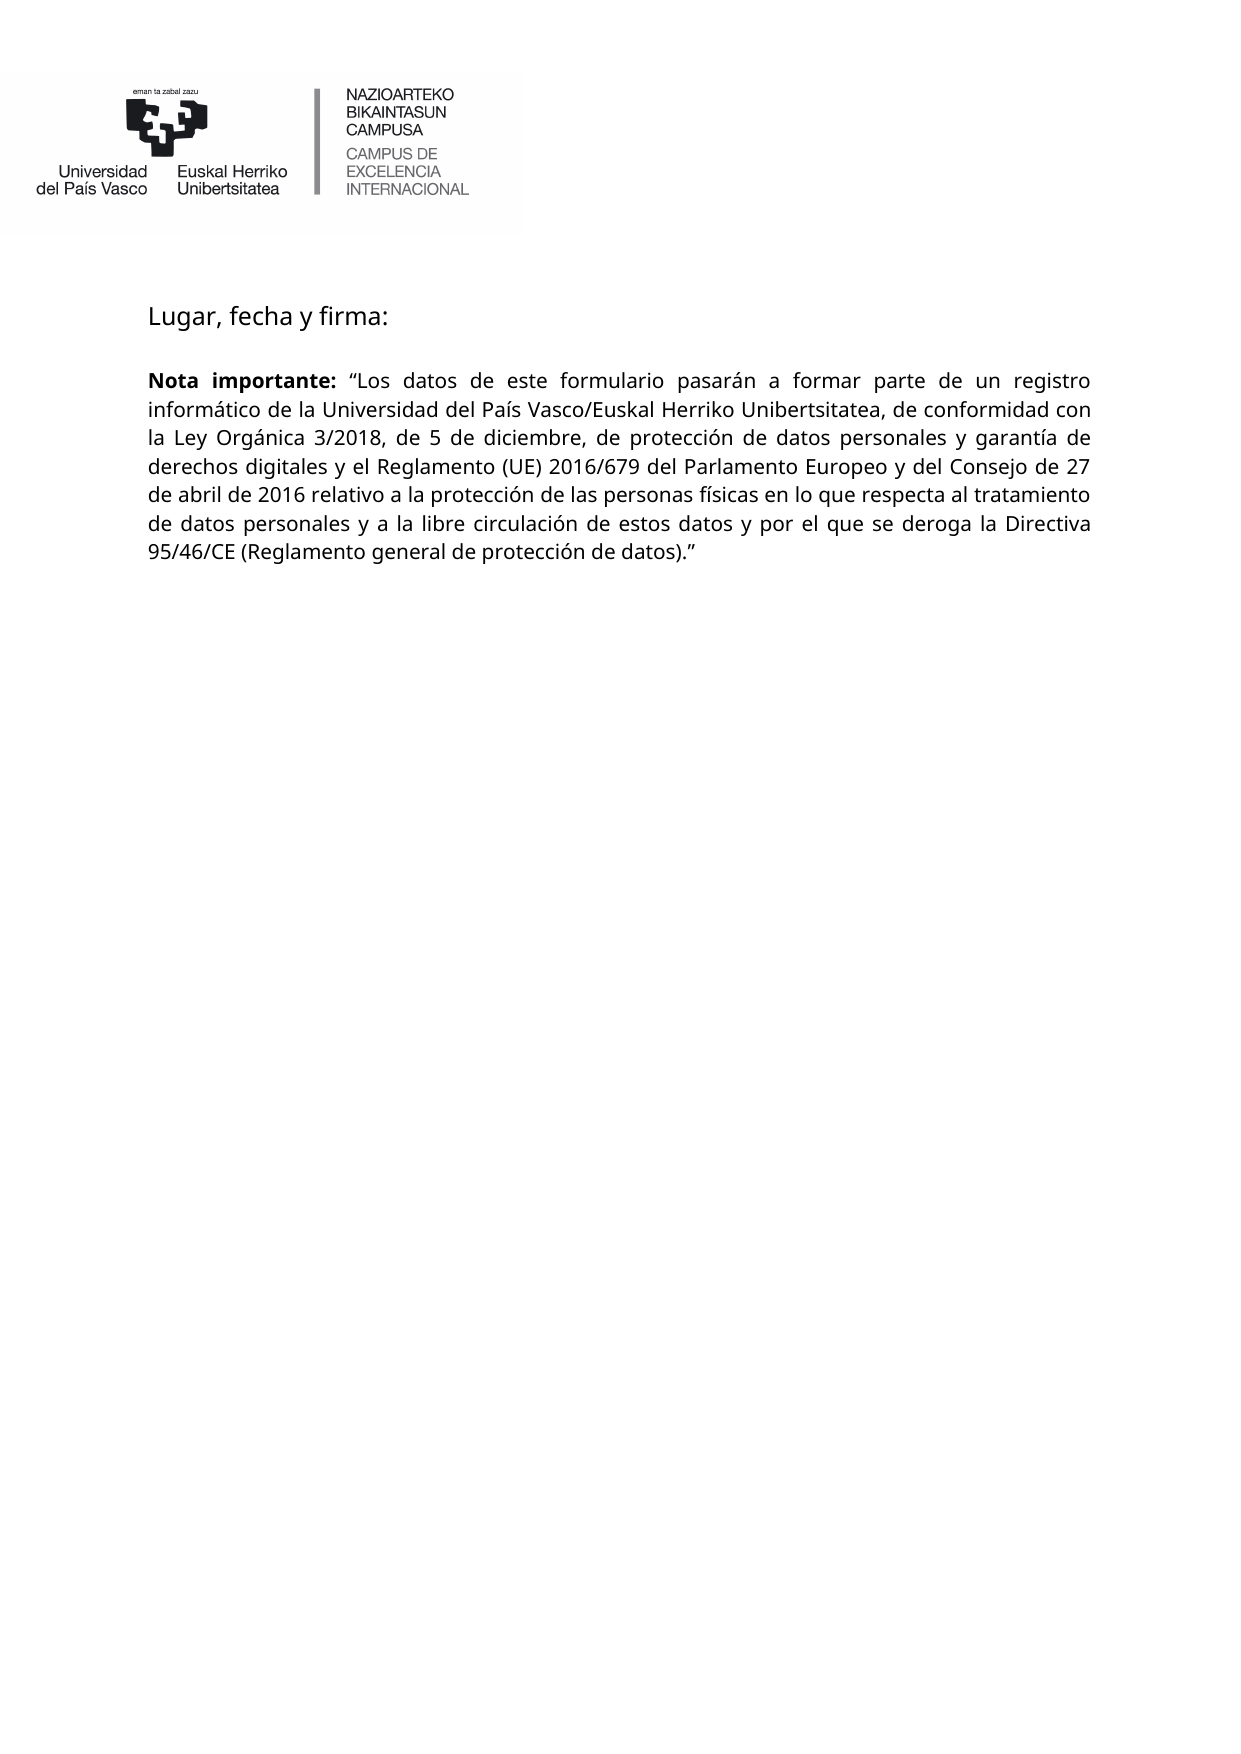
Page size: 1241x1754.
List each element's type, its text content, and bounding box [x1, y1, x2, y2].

picture [0, 73, 524, 236]
text Nota importante: “Los datos de este formulario pasarán a formar parte de un registro informático de la Universidad del País Vasco/Euskal Herriko Unibertsitatea, de conformidad con la Ley Orgánica 3/2018, de 5 de diciembre, de protección de datos personales y garantía de derechos digitales y el Reglamento (UE) 2016/679 del Parlamento Europeo y del Consejo de 27 de abril de 2016 relativo a la protección de las personas físicas en lo que respecta al tratamiento de datos personales y a la libre circulación de estos datos y por el que se deroga la Directiva 95/46/CE (Reglamento general de protección de datos).” [148, 367, 1092, 566]
text Lugar, fecha y firma: [148, 298, 1092, 333]
